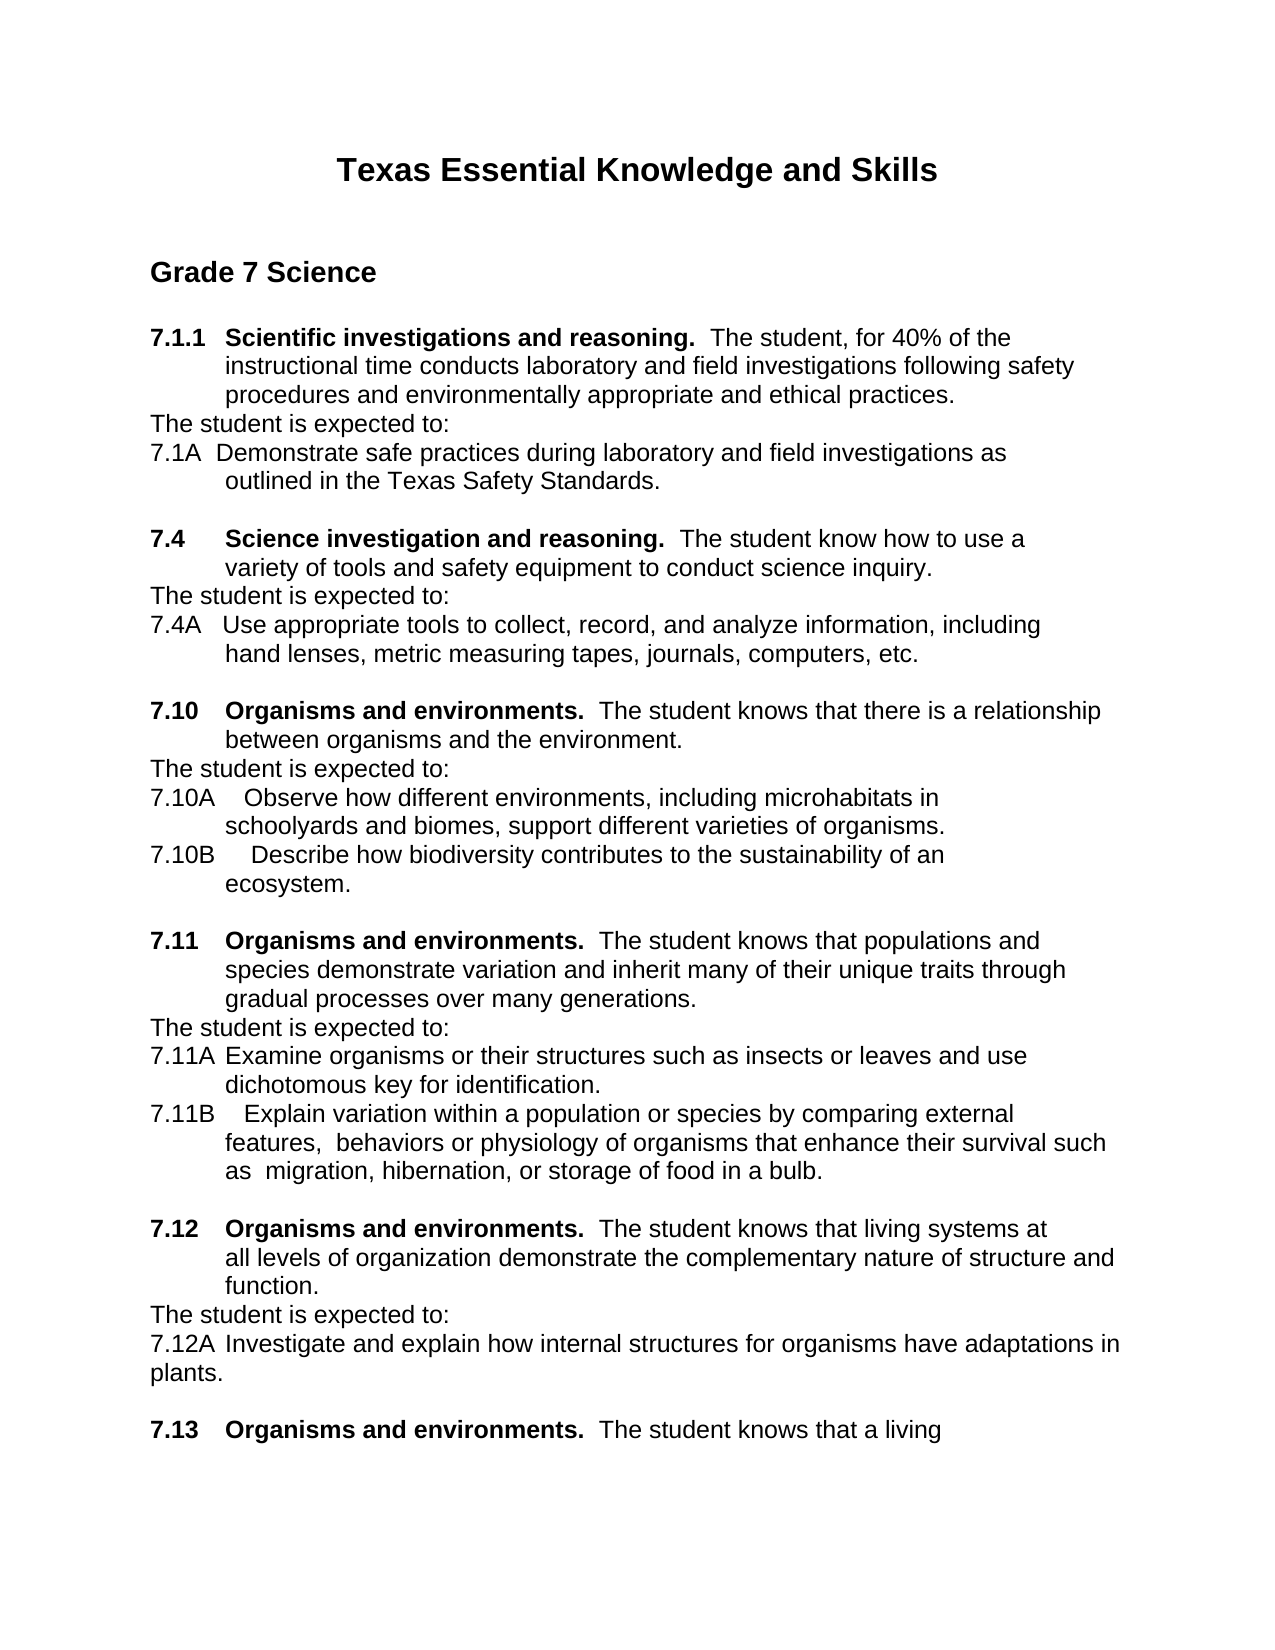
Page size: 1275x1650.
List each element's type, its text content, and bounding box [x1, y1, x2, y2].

text features, behaviors or physiology of organisms that enhance their survival such as migration, hibernation, or storage of food in a bulb. [225, 1128, 1125, 1185]
text 7.10A Observe how different environments, including microhabitats in [150, 783, 1125, 811]
list Organisms and environments. The student knows that a living [150, 1415, 1125, 1444]
list Organisms and environments. The student knows that populations and [150, 926, 1125, 955]
text 7.10B Describe how biodiversity contributes to the sustainability of an [150, 840, 1125, 869]
list Organisms and environments. The student knows that living systems at [150, 1214, 1125, 1243]
text The student is expected to: [150, 754, 1125, 783]
text The student is expected to: [150, 1300, 1125, 1329]
text dichotomous key for identification. [150, 1070, 1125, 1099]
text 7.12A Investigate and explain how internal structures for organisms have adaptations in plants. [150, 1329, 1125, 1386]
text Texas Essential Knowledge and Skills [150, 150, 1125, 188]
text 7.11B Explain variation within a population or species by comparing external [150, 1099, 1125, 1128]
text 7.4A Use appropriate tools to collect, record, and analyze information, including [150, 610, 1125, 639]
text outlined in the Texas Safety Standards. [150, 466, 1125, 495]
list Scientific investigations and reasoning. The student, for 40% of the instructional time conducts laboratory and field investigations following safety procedures and environmentally appropriate and ethical practices. [150, 323, 1125, 409]
text 7.1A Demonstrate safe practices during laboratory and field investigations as [150, 438, 1125, 466]
list Science investigation and reasoning. The student know how to use a [150, 524, 1125, 553]
text 7.10 Organisms and environments. The student knows that there is a relationship between organisms and the environment. [150, 696, 1125, 754]
text 7.11A Examine organisms or their structures such as insects or leaves and use [150, 1041, 1125, 1070]
text hand lenses, metric measuring tapes, journals, computers, etc. [150, 639, 1125, 668]
text all levels of organization demonstrate the complementary nature of structure and function. [225, 1243, 1125, 1300]
text Grade 7 Science [150, 256, 1125, 289]
text schoolyards and biomes, support different varieties of organisms. [150, 811, 1125, 840]
text The student is expected to: [150, 581, 1125, 610]
text The student is expected to: [150, 1013, 1125, 1041]
text ecosystem. [150, 869, 1125, 898]
text variety of tools and safety equipment to conduct science inquiry. [150, 553, 1125, 581]
text The student is expected to: [150, 409, 1125, 438]
text species demonstrate variation and inherit many of their unique traits through gradual processes over many generations. [225, 955, 1125, 1013]
